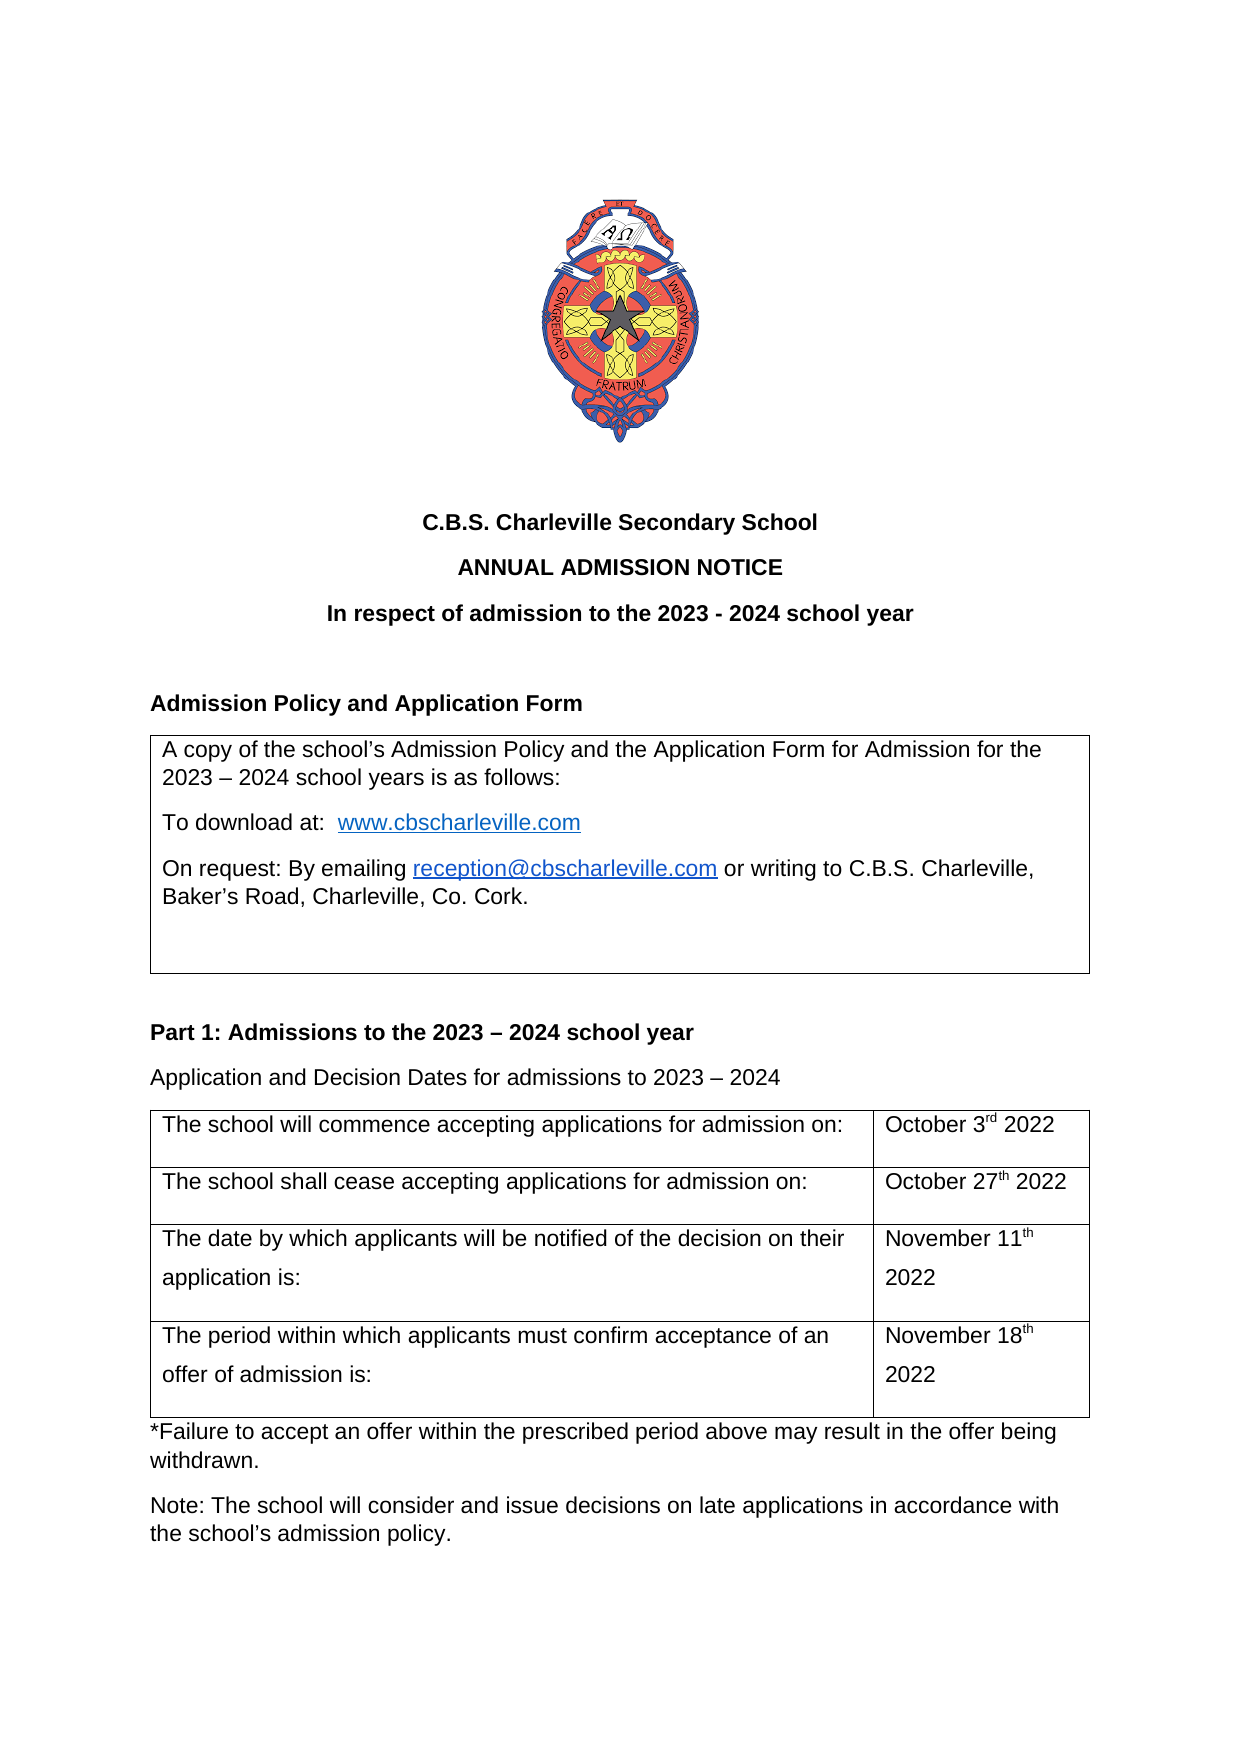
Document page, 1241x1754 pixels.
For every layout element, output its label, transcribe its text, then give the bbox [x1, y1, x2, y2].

text *Failure to accept an offer within the prescribed period above may result in the offer being withdrawn. [150, 1418, 1090, 1473]
table_cell November 18th 2022 [874, 1322, 1089, 1417]
table_cell October 27th 2022 [874, 1168, 1089, 1224]
text Admission Policy and Application Form [150, 690, 1090, 716]
text ANNUAL ADMISSION NOTICE [150, 554, 1090, 581]
table_cell The period within which applicants must confirm acceptance of an offer of admission is: [151, 1322, 873, 1417]
text C.B.S. Charleville Secondary School [150, 509, 1090, 536]
table_header October 3rd 2022 [874, 1111, 1089, 1167]
table_header The school will commence accepting applications for admission on: [151, 1111, 873, 1167]
table_header A copy of the school’s Admission Policy and the Application Form for Admission for the 2023 – 2024 school years is as follows: To download at: www.cbscharleville.com On request: By emailing reception@cbscharleville.com or writing to C.B.S. Charleville, Baker’s Road, Charleville, Co. Cork. [151, 736, 1089, 973]
table_cell November 11th 2022 [874, 1225, 1089, 1321]
text Note: The school will consider and issue decisions on late applications in accordance with the school’s admission policy. [150, 1492, 1090, 1547]
table_cell The school shall cease accepting applications for admission on: [151, 1168, 873, 1224]
text Part 1: Admissions to the 2023 – 2024 school year [150, 1019, 1090, 1046]
picture [531, 196, 710, 446]
table_cell The date by which applicants will be notified of the decision on their application is: [151, 1225, 873, 1321]
text Application and Decision Dates for admissions to 2023 – 2024 [150, 1064, 1090, 1091]
text In respect of admission to the 2023 - 2024 school year [150, 599, 1090, 626]
